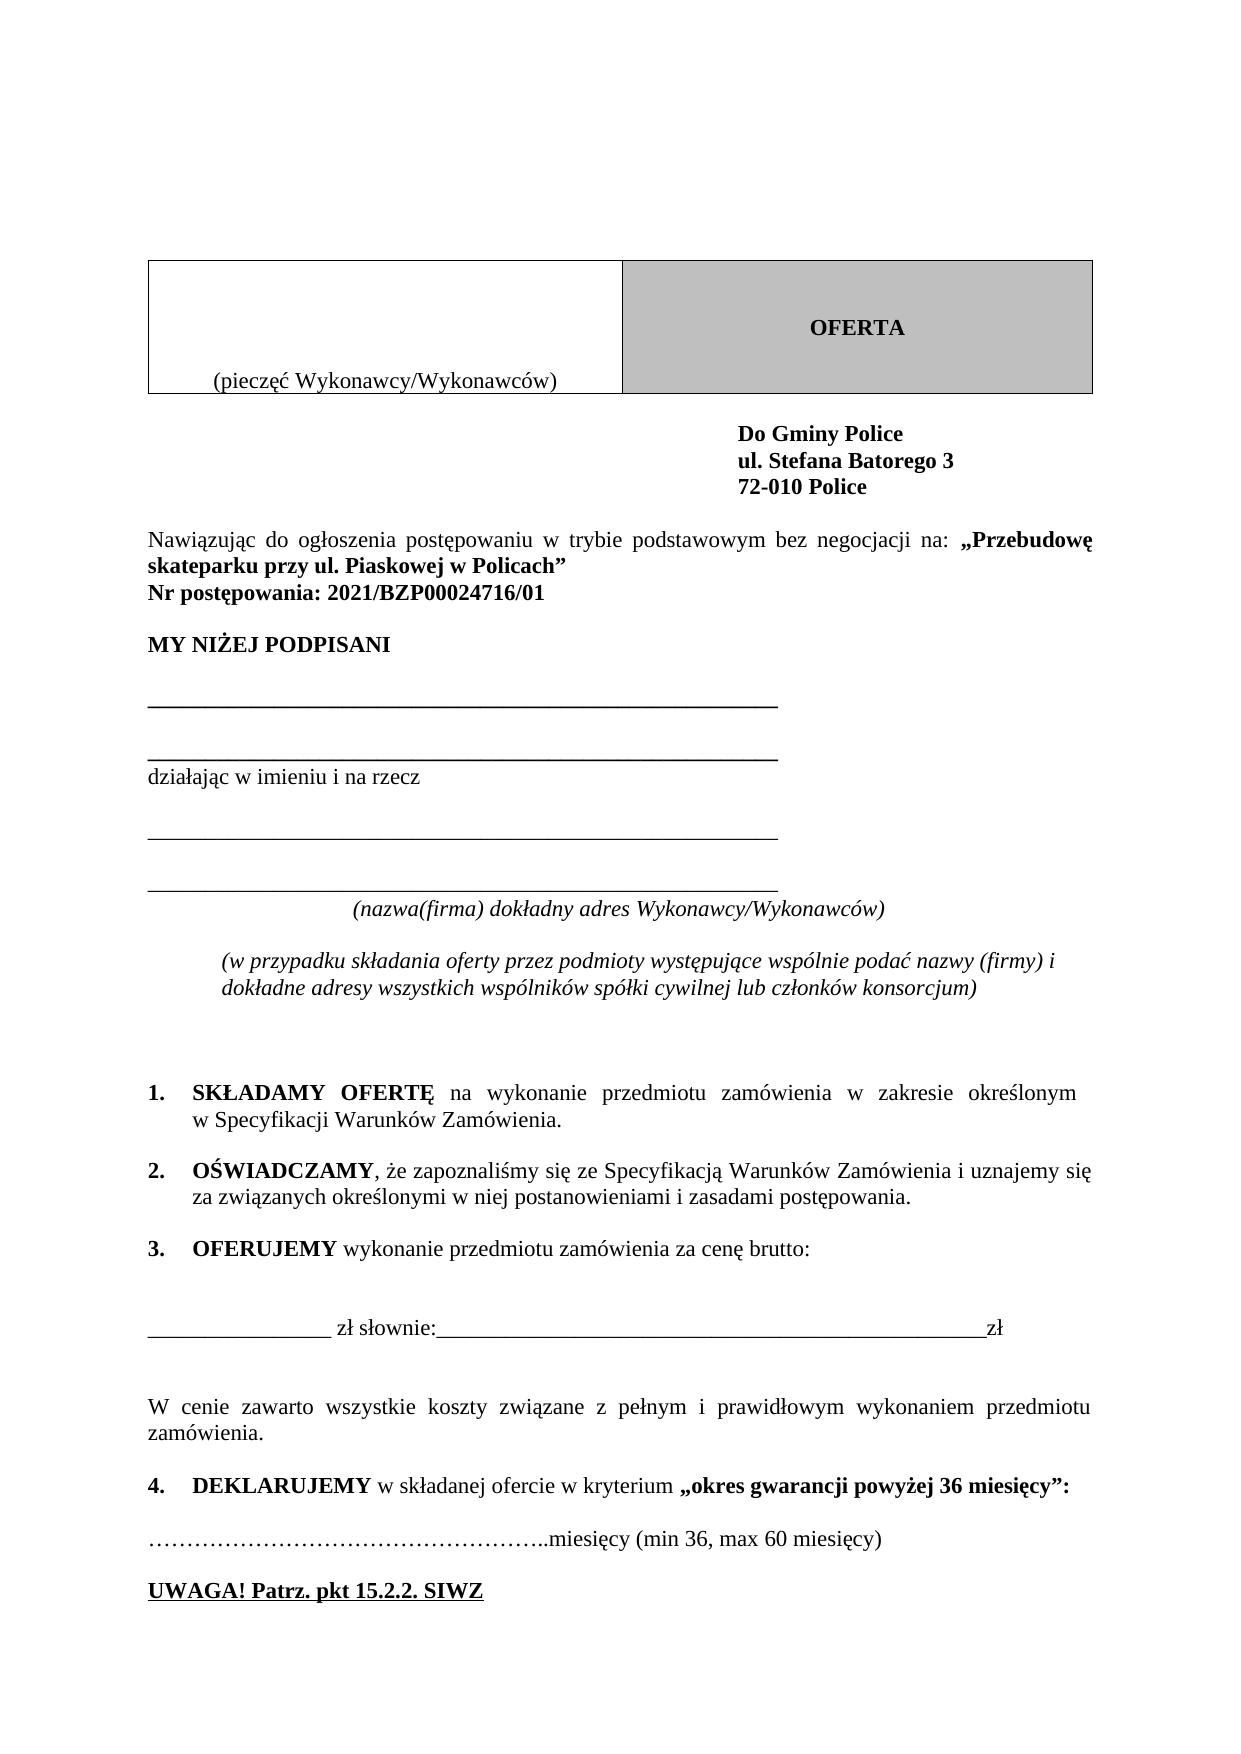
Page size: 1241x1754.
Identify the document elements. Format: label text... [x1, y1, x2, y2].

text _______________________________________________________ [148, 684, 1093, 710]
list SKŁADAMY OFERTĘ na wykonanie przedmiotu zamówienia w zakresie określonym w Specyfikacji Warunków Zamówienia. [148, 1079, 1093, 1132]
table_header OFERTA [623, 261, 1092, 393]
list DEKLARUJEMY w składanej ofercie w kryterium „okres gwarancji powyżej 36 miesięcy”: [148, 1472, 1093, 1498]
text Nawiązując do ogłoszenia postępowaniu w trybie podstawowym bez negocjacji na: „Przebudowę skateparku przy ul. Piaskowej w Policach” [148, 526, 1093, 578]
text Nr postępowania: 2021/BZP00024716/01 [148, 578, 1093, 605]
table_header (pieczęć Wykonawcy/Wykonawców) [149, 261, 622, 393]
text ________________ zł słownie:________________________________________________zł [148, 1314, 1093, 1340]
text _______________________________________________________ [148, 816, 1093, 842]
text Do Gminy Police [148, 420, 1093, 447]
list OFERUJEMY wykonanie przedmiotu zamówienia za cenę brutto: [148, 1235, 1093, 1261]
text UWAGA! Patrz. pkt 15.2.2. SIWZ [148, 1577, 1093, 1604]
text ……………………………………………..miesięcy (min 36, max 60 miesięcy) [148, 1524, 1093, 1551]
text _______________________________________________________ [148, 737, 1093, 763]
text działając w imieniu i na rzecz [148, 763, 1093, 789]
text _______________________________________________________ [148, 868, 1093, 895]
text (w przypadku składania oferty przez podmioty występujące wspólnie podać nazwy (firmy) i dokładne adresy wszystkich wspólników spółki cywilnej lub członków konsorcjum) [221, 947, 1093, 1000]
text ul. Stefana Batorego 3 [148, 447, 1093, 473]
text W cenie zawarto wszystkie koszty związane z pełnym i prawidłowym wykonaniem przedmiotu zamówienia. [148, 1393, 1093, 1446]
text MY NIŻEJ PODPISANI [148, 631, 1093, 658]
text 72-010 Police [148, 473, 1093, 499]
list OŚWIADCZAMY, że zapoznaliśmy się ze Specyfikacją Warunków Zamówienia i uznajemy się za związanych określonymi w niej postanowieniami i zasadami postępowania. [148, 1157, 1093, 1210]
text (nazwa(firma) dokładny adres Wykonawcy/Wykonawców) [148, 895, 1093, 921]
